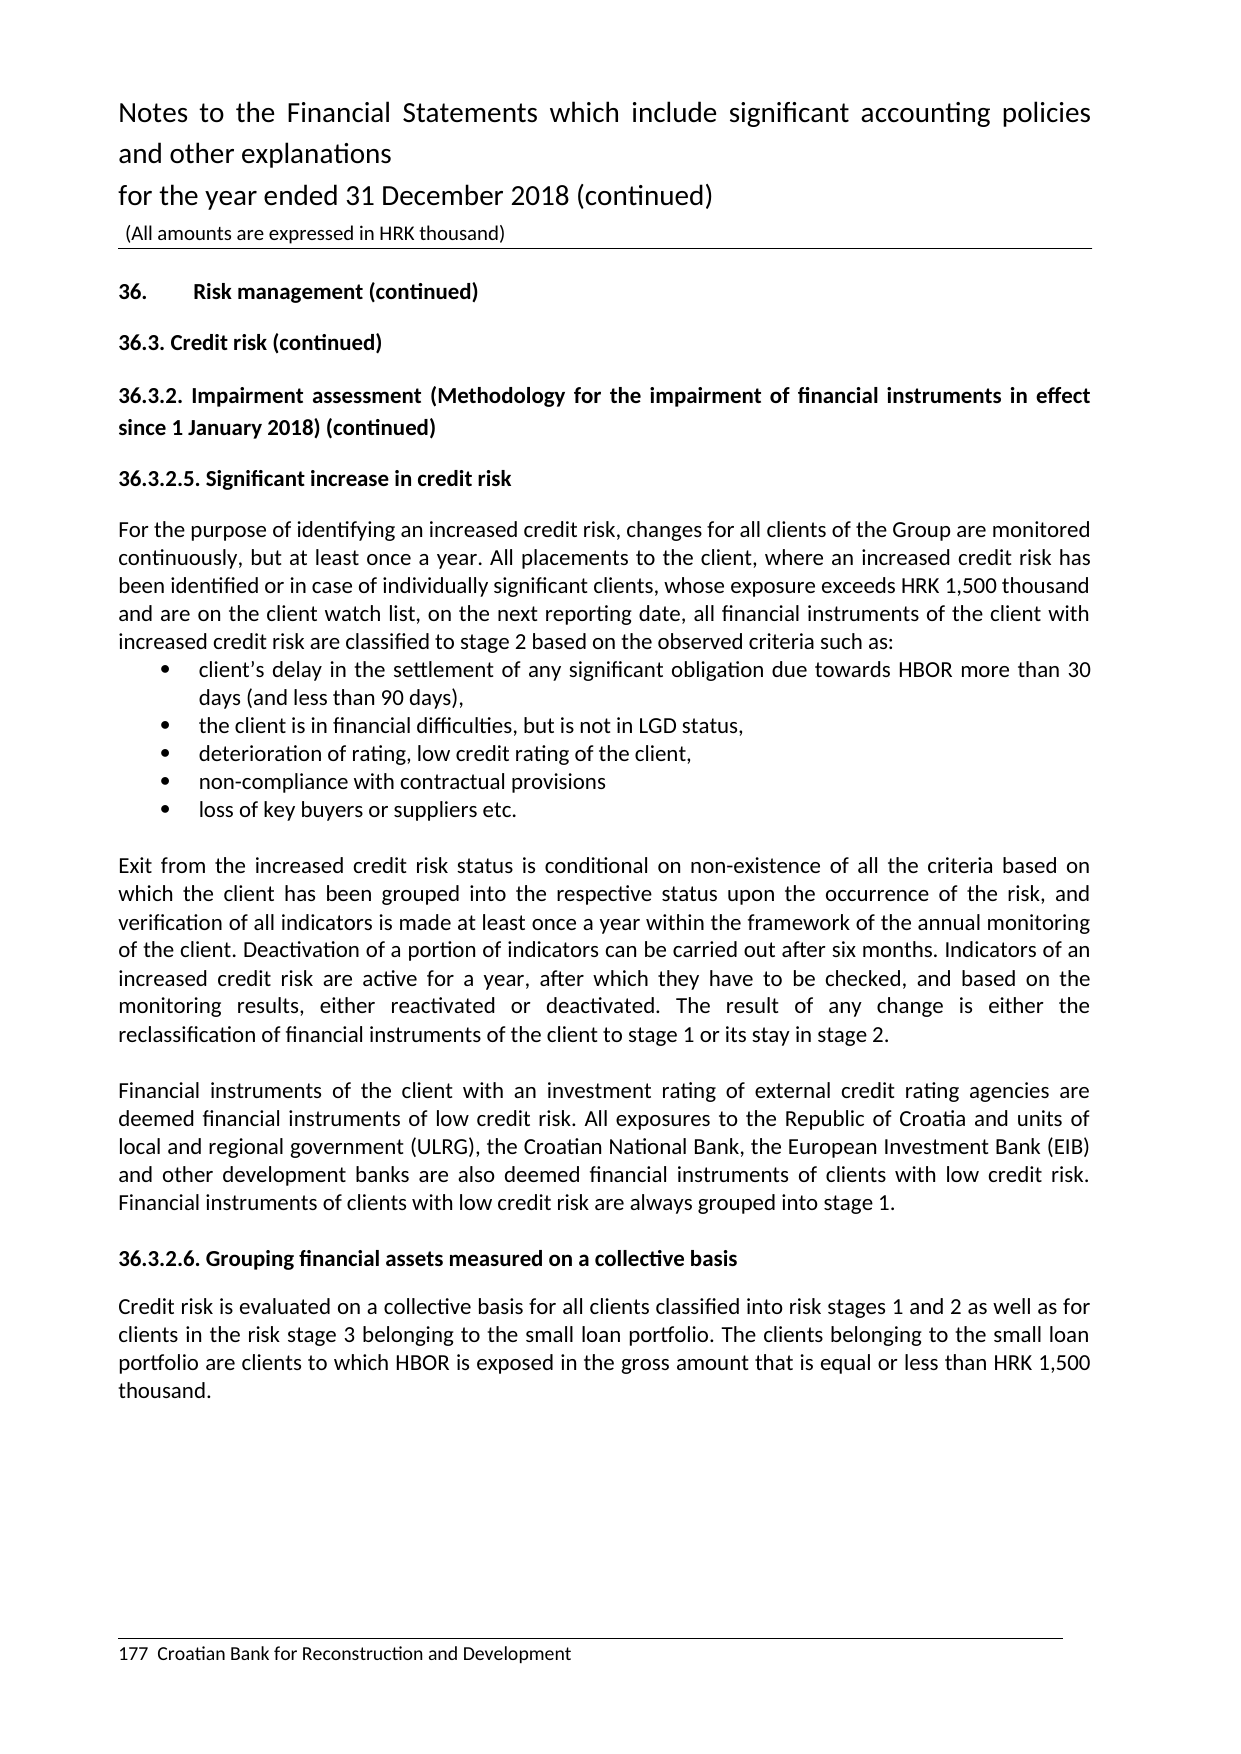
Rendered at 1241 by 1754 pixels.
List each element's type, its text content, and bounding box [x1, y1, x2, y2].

text Financial instruments of the client with an investment rating of external credit rating agencies are deemed financial instruments of low credit risk. All exposures to the Republic of Croatia and units of local and regional government (ULRG), the Croatian National Bank, the European Investment Bank (EIB) and other development banks are also deemed financial instruments of clients with low credit risk. Financial instruments of clients with low credit risk are always grouped into stage 1. [118, 1076, 1092, 1216]
list the client is in financial difficulties, but is not in LGD status, [161, 711, 1092, 739]
text 36.3. Credit risk (continued) [118, 328, 1092, 356]
text 36.3.2.6. Grouping financial assets measured on a collective basis [118, 1244, 1092, 1272]
text Credit risk is evaluated on a collective basis for all clients classified into risk stages 1 and 2 as well as for clients in the risk stage 3 belonging to the small loan portfolio. The clients belonging to the small loan portfolio are clients to which HBOR is exposed in the gross amount that is equal or less than HRK 1,500 thousand. [118, 1292, 1092, 1404]
text For the purpose of identifying an increased credit risk, changes for all clients of the Group are monitored continuously, but at least once a year. All placements to the client, where an increased credit risk has been identified or in case of individually significant clients, whose exposure exceeds HRK 1,500 thousand and are on the client watch list, on the next reporting date, all financial instruments of the client with increased credit risk are classified to stage 2 based on the observed criteria such as: [118, 515, 1092, 655]
text 36. Risk management (continued) [118, 277, 1092, 305]
text 36.3.2.5. Significant increase in credit risk [118, 464, 1092, 492]
list client’s delay in the settlement of any significant obligation due towards HBOR more than 30 days (and less than 90 days), [161, 655, 1092, 711]
text 36.3.2. Impairment assessment (Methodology for the impairment of financial instruments in effect since 1 January 2018) (continued) [118, 379, 1092, 441]
list deterioration of rating, low credit rating of the client, [161, 739, 1092, 767]
list loss of key buyers or suppliers etc. [161, 796, 1092, 823]
list non-compliance with contractual provisions [161, 767, 1092, 796]
text Exit from the increased credit risk status is conditional on non-existence of all the criteria based on which the client has been grouped into the respective status upon the occurrence of the risk, and verification of all indicators is made at least once a year within the framework of the annual monitoring of the client. Deactivation of a portion of indicators can be carried out after six months. Indicators of an increased credit risk are active for a year, after which they have to be checked, and based on the monitoring results, either reactivated or deactivated. The result of any change is either the reclassification of financial instruments of the client to stage 1 or its stay in stage 2. [118, 852, 1092, 1048]
